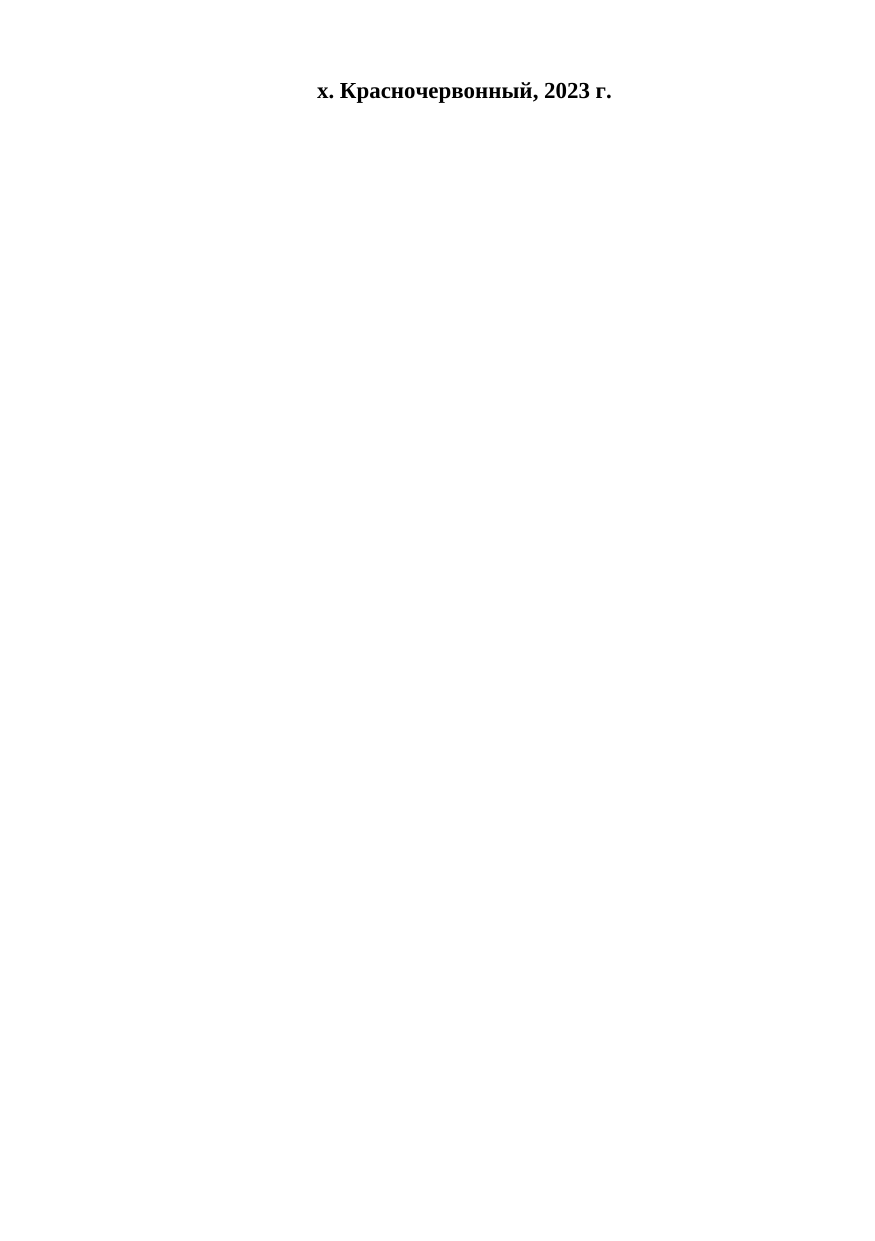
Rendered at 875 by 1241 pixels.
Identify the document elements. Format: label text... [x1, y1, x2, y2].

text х. Красночервонный, 2023 г. [162, 80, 767, 103]
